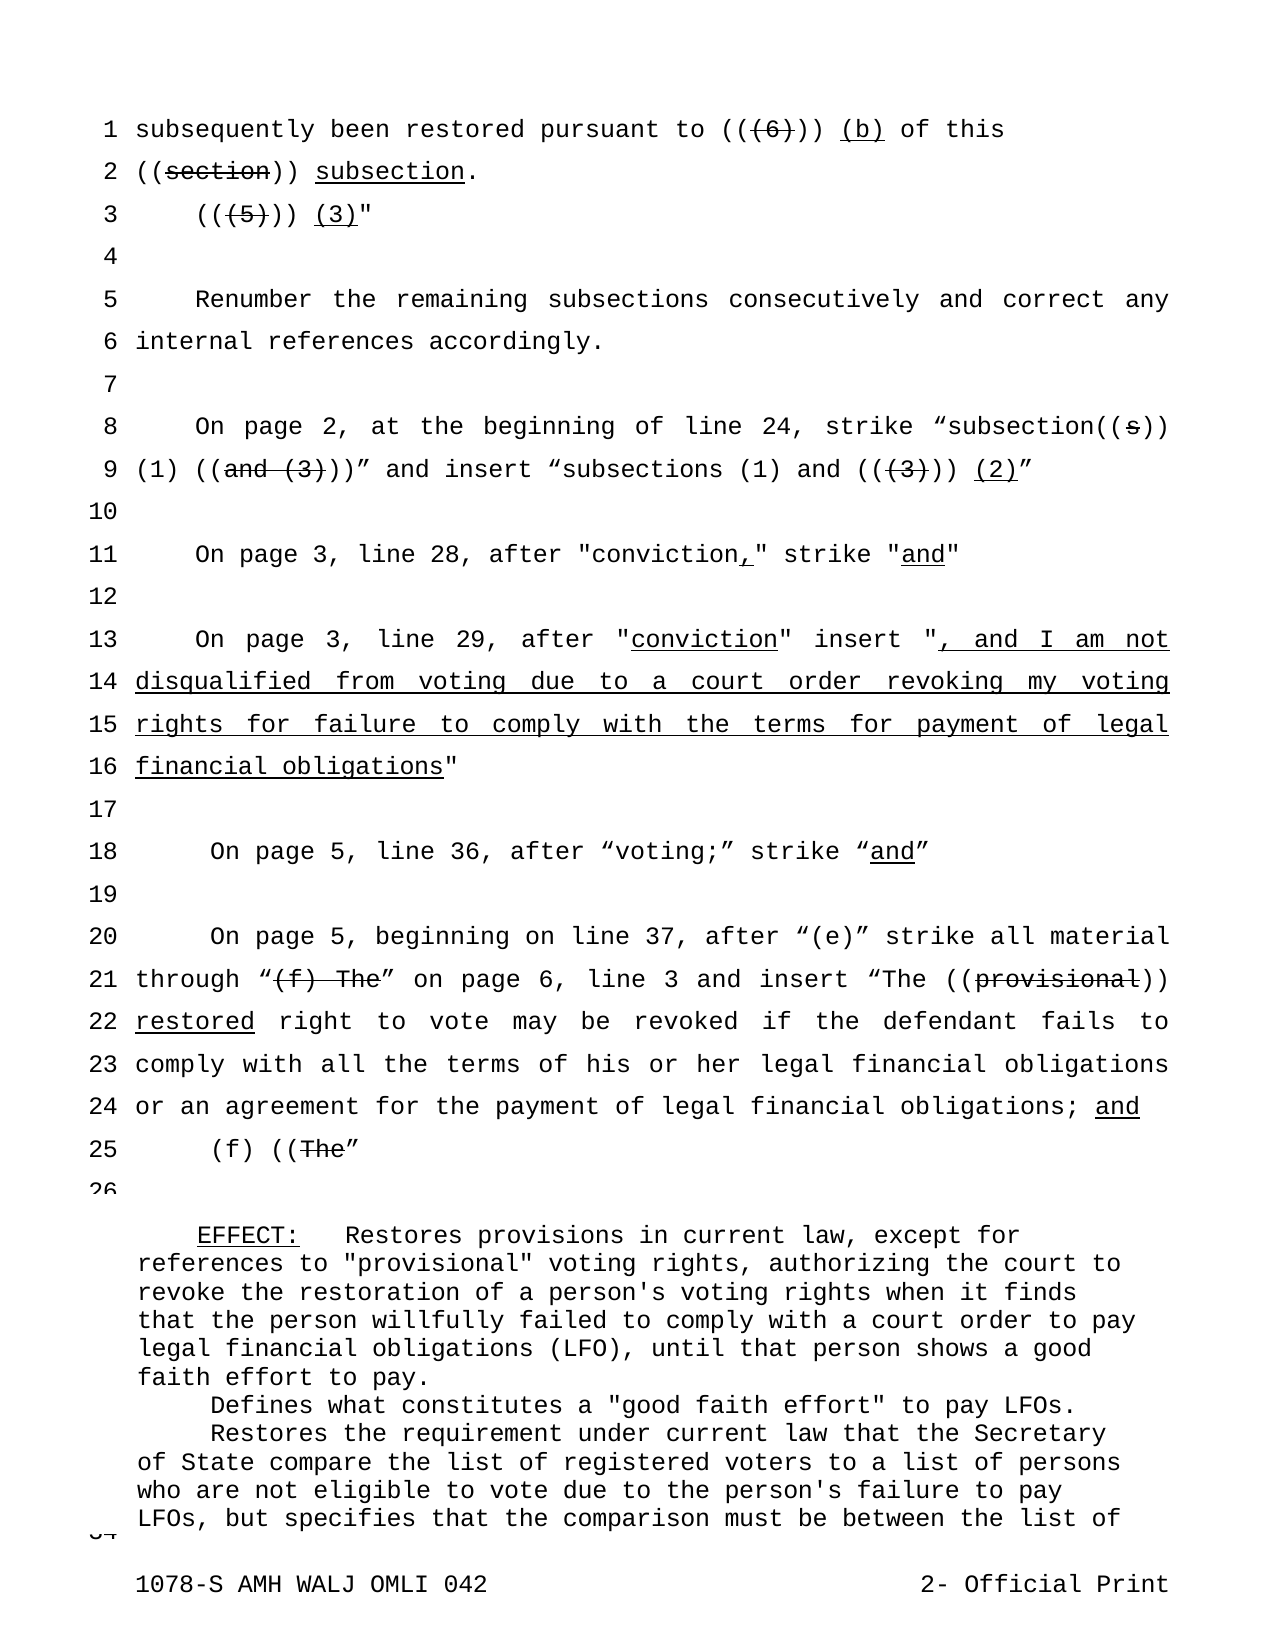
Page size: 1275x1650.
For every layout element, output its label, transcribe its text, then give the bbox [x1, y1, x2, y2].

text (f) ((The” [135, 1123, 1170, 1166]
text (((5))) (3)" [135, 188, 1170, 231]
text On page 3, line 29, after "conviction" insert ", and I am not disqualified from voting due to a court order revoking my voting rights for failure to comply with the terms for payment of legal financial obligations" [135, 694, 1170, 783]
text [135, 103, 1170, 188]
text On page 2, at the beginning of line 24, strike “subsection((s)) (1) ((and (3)))” and insert “subsections (1) and (((3))) (2)” [135, 401, 1170, 486]
text Renumber the remaining subsections consecutively and correct any internal references accordingly. [135, 273, 1170, 358]
text On page 5, line 36, after “voting;” strike “and” [135, 826, 1170, 868]
text On page 3, line 29, after "conviction" insert ", and I am not disqualified from voting due to a court order revoking my voting rights for failure to comply with the terms for payment of legal financial obligations" [135, 613, 1170, 692]
text On page 5, beginning on line 37, after “(e)” strike all material through “(f) The” on page 6, line 3 and insert “The ((provisional)) restored right to vote may be revoked if the defendant fails to comply with all the terms of his or her legal financial obligations or an agreement for the payment of legal financial obligations; and [135, 911, 1170, 1123]
text On page 3, line 28, after "conviction," strike "and" [135, 528, 1170, 571]
